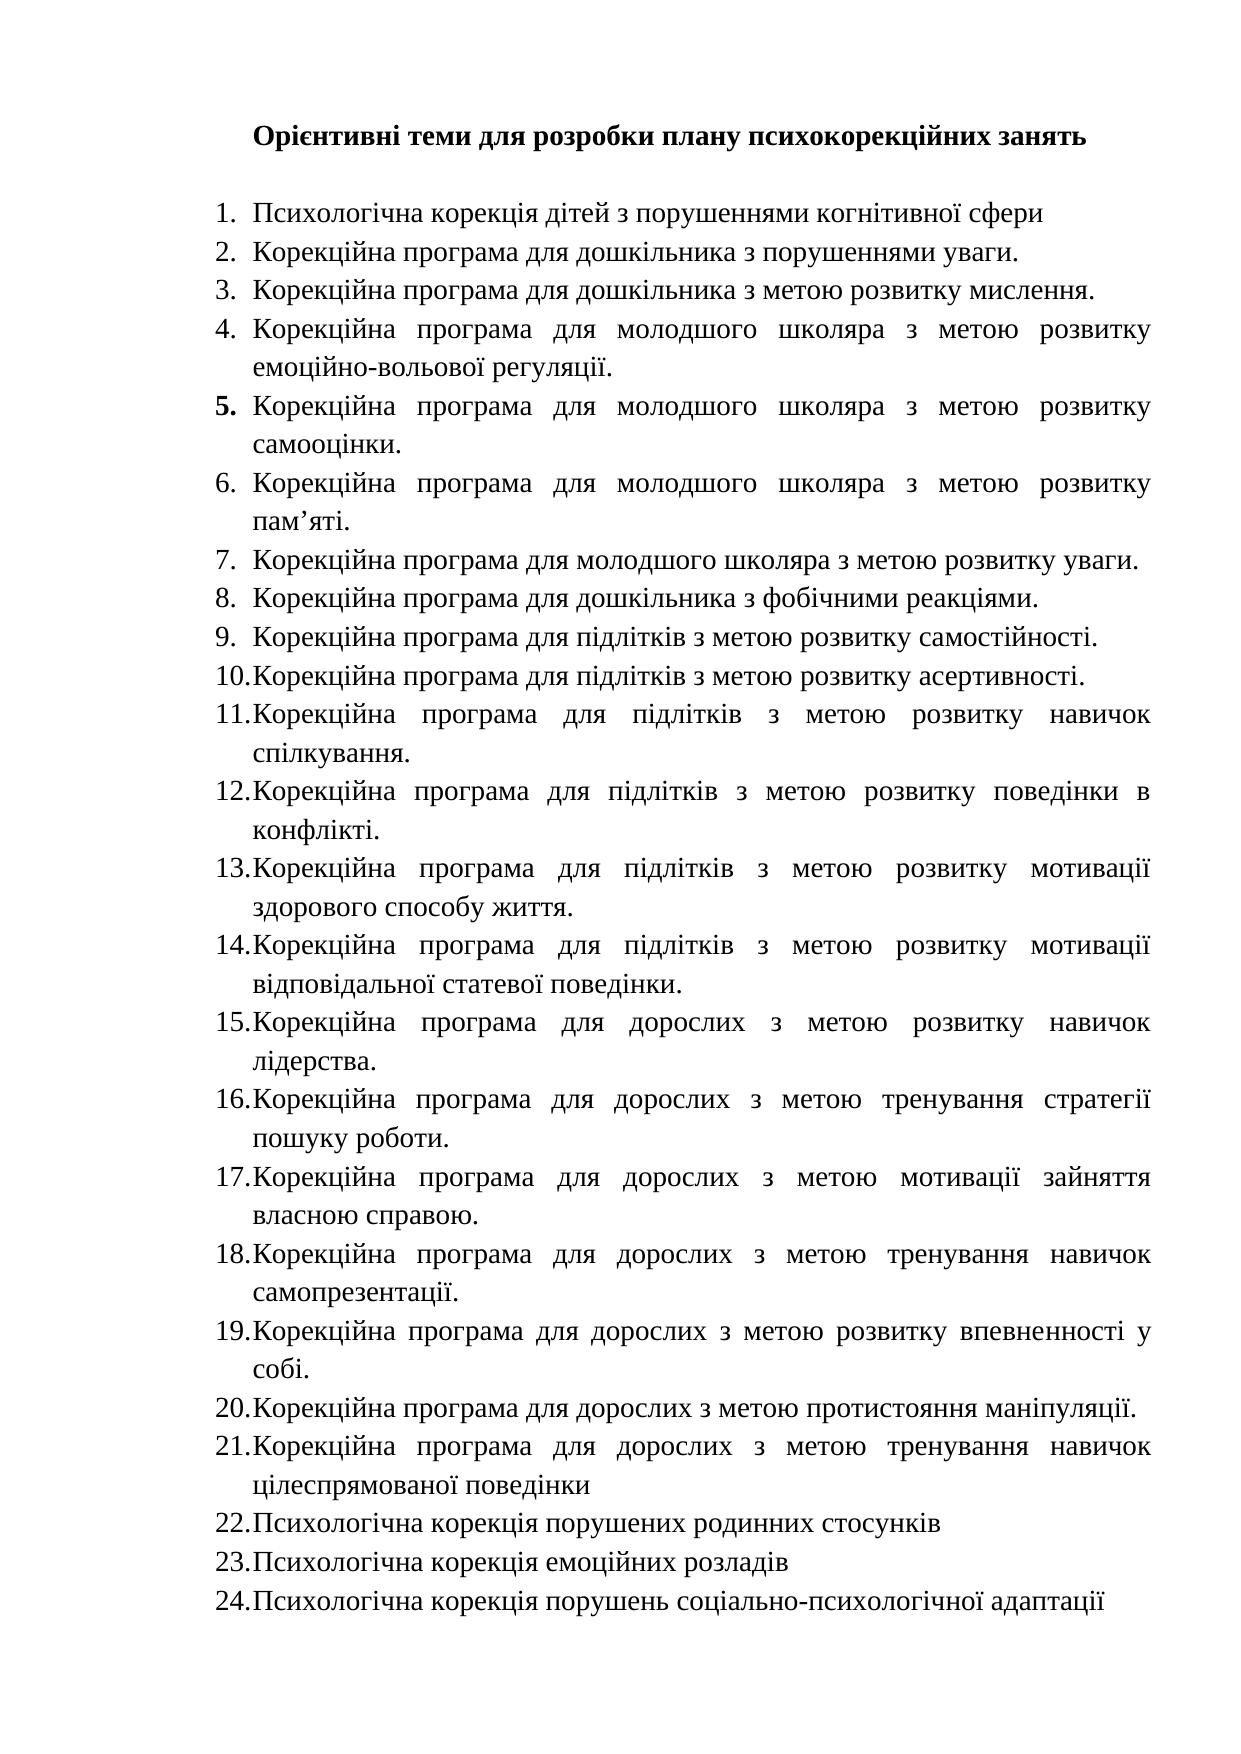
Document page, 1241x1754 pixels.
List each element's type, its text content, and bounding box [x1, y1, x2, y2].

list Корекційна програма для дорослих з метою тренування навичок самопрезентації. [215, 1236, 1152, 1308]
list Корекційна програма для молодшого школяра з метою розвитку самооцінки. [215, 388, 1152, 460]
list Психологічна корекція порушень соціально-психологічної адаптації [215, 1583, 1152, 1616]
list Корекційна програма для дорослих з метою розвитку навичок лідерства. [215, 1004, 1152, 1077]
list Корекційна програма для дошкільника з порушеннями уваги. [215, 234, 1152, 267]
list Корекційна програма для дорослих з метою мотивації зайняття власною справою. [215, 1159, 1152, 1231]
list Корекційна програма для дорослих з метою тренування навичок цілеспрямованої поведінки [215, 1428, 1152, 1501]
list Корекційна програма для підлітків з метою розвитку поведінки в конфлікті. [215, 773, 1152, 845]
list Корекційна програма для молодшого школяра з метою розвитку уваги. [215, 542, 1152, 576]
list Корекційна програма для підлітків з метою розвитку самостійності. [215, 619, 1152, 653]
list Корекційна програма для молодшого школяра з метою розвитку пам’яті. [215, 465, 1152, 537]
list Корекційна програма для дорослих з метою тренування стратегії пошуку роботи. [215, 1082, 1152, 1154]
list Корекційна програма для дорослих з метою протистояння маніпуляції. [215, 1390, 1152, 1423]
list Психологічна корекція дітей з порушеннями когнітивної сфери [215, 195, 1152, 229]
list Корекційна програма для підлітків з метою розвитку мотивації відповідальної статевої поведінки. [215, 927, 1152, 999]
list Корекційна програма для молодшого школяра з метою розвитку емоційно-вольової регуляції. [215, 311, 1152, 383]
list Корекційна програма для дорослих з метою розвитку впевненності у собі. [215, 1313, 1152, 1385]
list Корекційна програма для підлітків з метою розвитку навичок спілкування. [215, 696, 1152, 768]
list Корекційна програма для підлітків з метою розвитку асертивності. [215, 658, 1152, 691]
list Орієнтивні теми для розробки плану психокорекційних занять [252, 118, 1152, 152]
list Корекційна програма для дошкільника з метою розвитку мислення. [215, 272, 1152, 306]
list Психологічна корекція порушених родинних стосунків [215, 1506, 1152, 1539]
list Корекційна програма для підлітків з метою розвитку мотивації здорового способу життя. [215, 850, 1152, 922]
list Корекційна програма для дошкільника з фобічними реакціями. [215, 581, 1152, 614]
list Психологічна корекція емоційних розладів [215, 1544, 1152, 1578]
